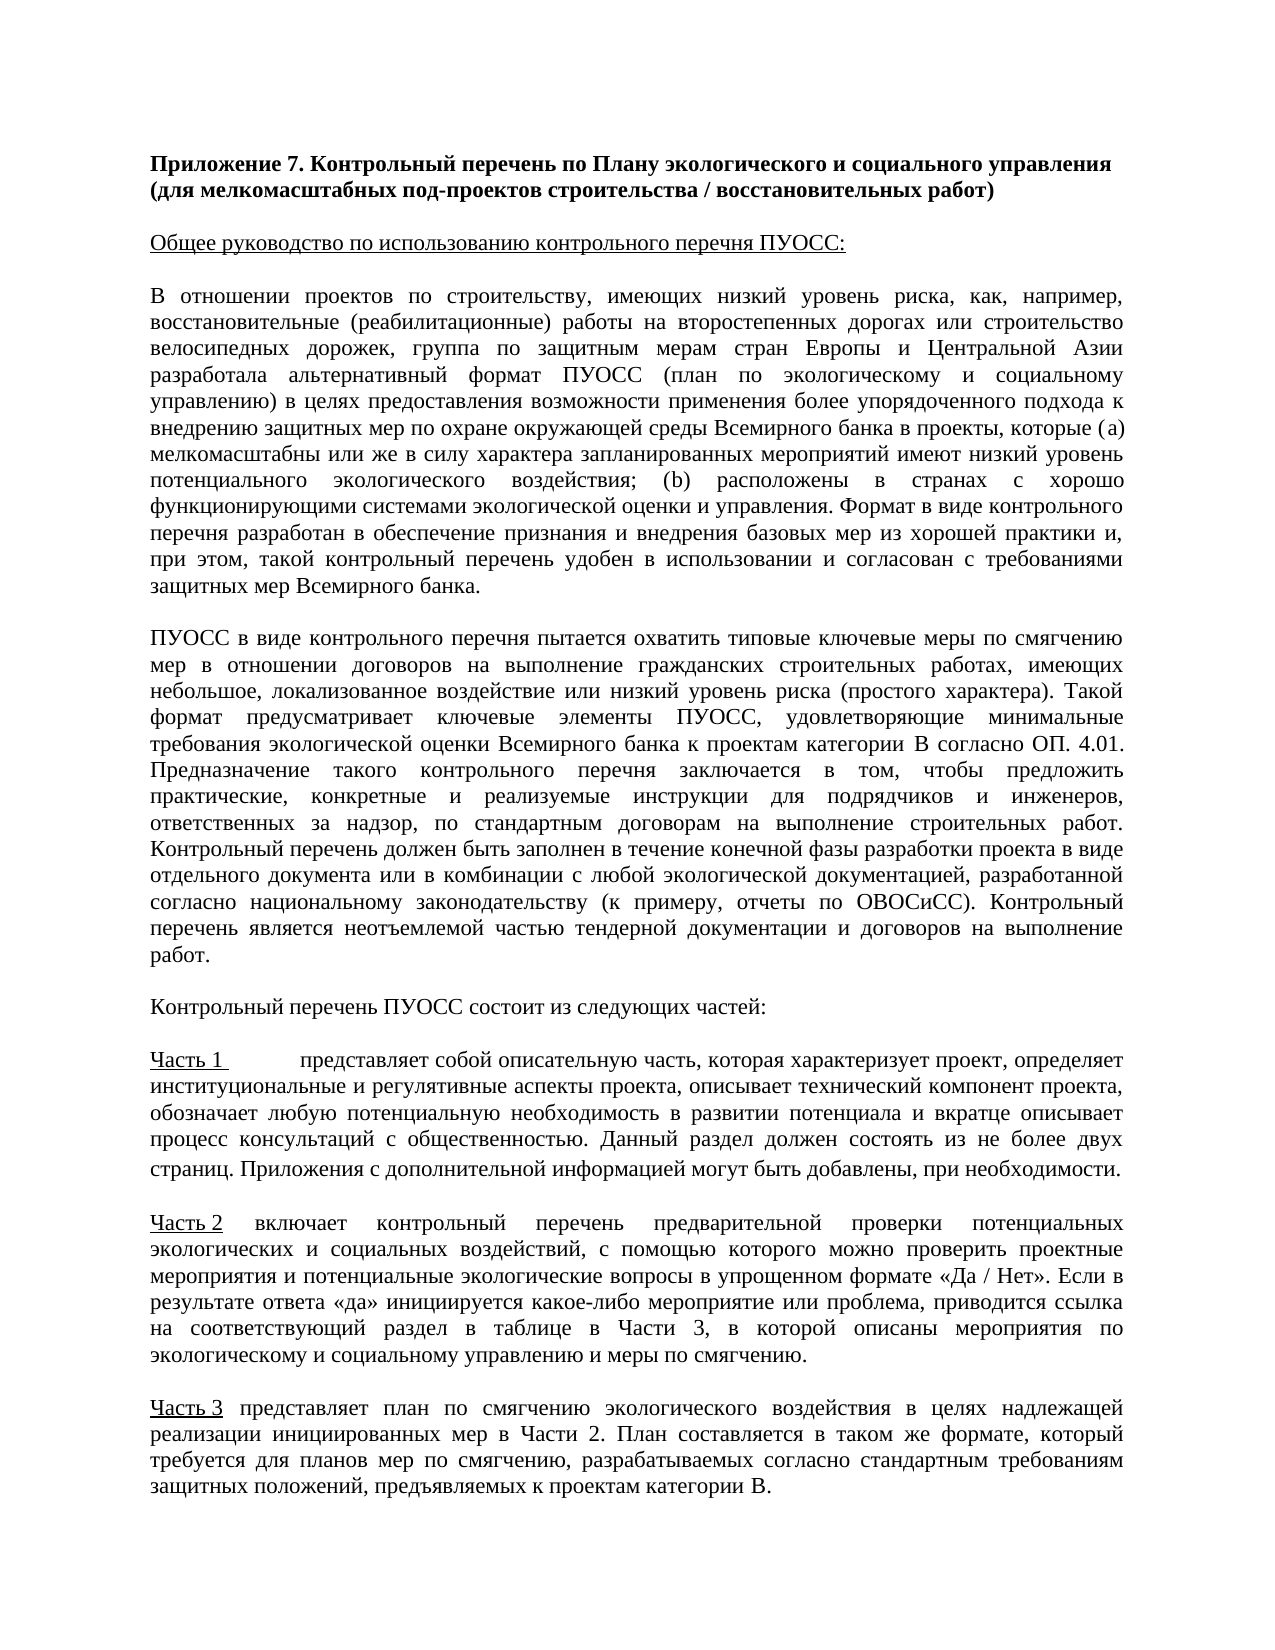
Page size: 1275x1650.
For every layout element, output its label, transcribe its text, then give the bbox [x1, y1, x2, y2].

text Общее руководство по использованию контрольного перечня ПУОСС: [150, 229, 1125, 255]
text Часть 2 включает контрольный перечень предварительной проверки потенциальных экологических и социальных воздействий, с помощью которого можно проверить проектные мероприятия и потенциальные экологические вопросы в упрощенном формате «Да / Нет». Если в результате ответа «да» инициируется какое-либо мероприятие или проблема, приводится ссылка на соответствующий раздел в таблице в Части 3, в которой описаны мероприятия по экологическому и социальному управлению и меры по смягчению. [150, 1209, 1125, 1367]
text Контрольный перечень ПУОСС состоит из следующих частей: [150, 993, 1125, 1020]
text Часть 3 представляет план по смягчению экологического воздействия в целях надлежащей реализации инициированных мер в Части 2. План составляется в таком же формате, который требуется для планов мер по смягчению, разрабатываемых согласно стандартным требованиям защитных положений, предъявляемых к проектам категории B. [150, 1393, 1125, 1499]
text Приложение 7. Контрольный перечень по Плану экологического и социального управления (для мелкомасштабных под-проектов строительства / восстановительных работ) [150, 150, 1125, 203]
text ПУОСС в виде контрольного перечня пытается охватить типовые ключевые меры по смягчению мер в отношении договоров на выполнение гражданских строительных работах, имеющих небольшое, локализованное воздействие или низкий уровень риска (простого характера). Такой формат предусматривает ключевые элементы ПУОСС, удовлетворяющие минимальные требования экологической оценки Всемирного банка к проектам категории B согласно ОП. 4.01. Предназначение такого контрольного перечня заключается в том, чтобы предложить практические, конкретные и реализуемые инструкции для подрядчиков и инженеров, ответственных за надзор, по стандартным договорам на выполнение строительных работ. Контрольный перечень должен быть заполнен в течение конечной фазы разработки проекта в виде отдельного документа или в комбинации с любой экологической документацией, разработанной согласно национальному законодательству (к примеру, отчеты по ОВОСиСС). Контрольный перечень является неотъемлемой частью тендерной документации и договоров на выполнение работ. [150, 624, 1125, 967]
text В отношении проектов по строительству, имеющих низкий уровень риска, как, например, восстановительные (реабилитационные) работы на второстепенных дорогах или строительство велосипедных дорожек, группа по защитным мерам стран Европы и Центральной Азии разработала альтернативный формат ПУОСС (план по экологическому и социальному управлению) в целях предоставления возможности применения более упорядоченного подхода к внедрению защитных мер по охране окружающей среды Всемирного банка в проекты, которые (a) мелкомасштабны или же в силу характера запланированных мероприятий имеют низкий уровень потенциального экологического воздействия; (b) расположены в странах с хорошо функционирующими системами экологической оценки и управления. Формат в виде контрольного перечня разработан в обеспечение признания и внедрения базовых мер из хорошей практики и, при этом, такой контрольный перечень удобен в использовании и согласован с требованиями защитных мер Всемирного банка. [150, 282, 1125, 598]
text Часть 1 представляет собой описательную часть, которая характеризует проект, определяет институциональные и регулятивные аспекты проекта, описывает технический компонент проекта, обозначает любую потенциальную необходимость в развитии потенциала и вкратце описывает процесс консультаций с общественностью. Данный раздел должен состоять из не более двух страниц. Приложения с дополнительной информацией могут быть добавлены, при необходимости. [150, 1046, 1125, 1183]
